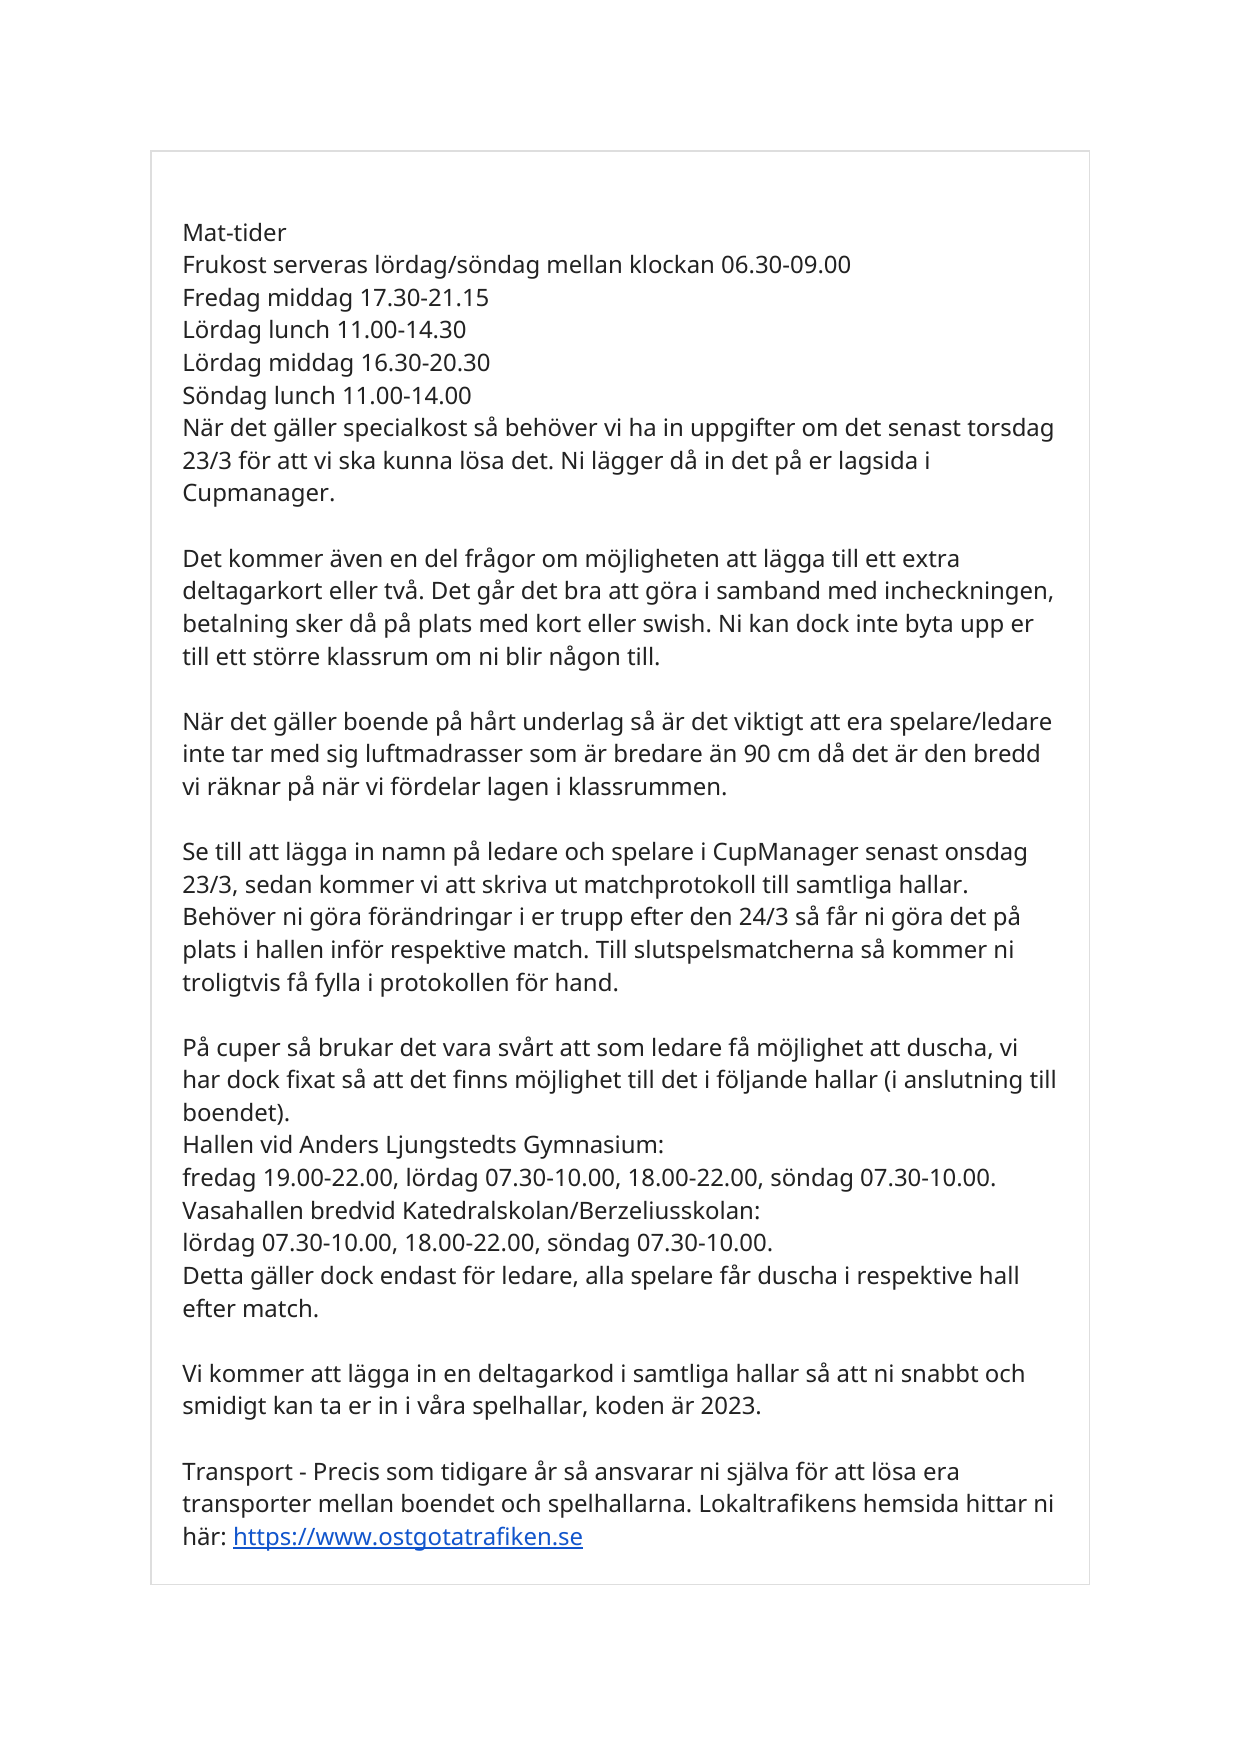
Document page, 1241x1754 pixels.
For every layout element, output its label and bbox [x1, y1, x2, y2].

table_header [152, 152, 1089, 1583]
